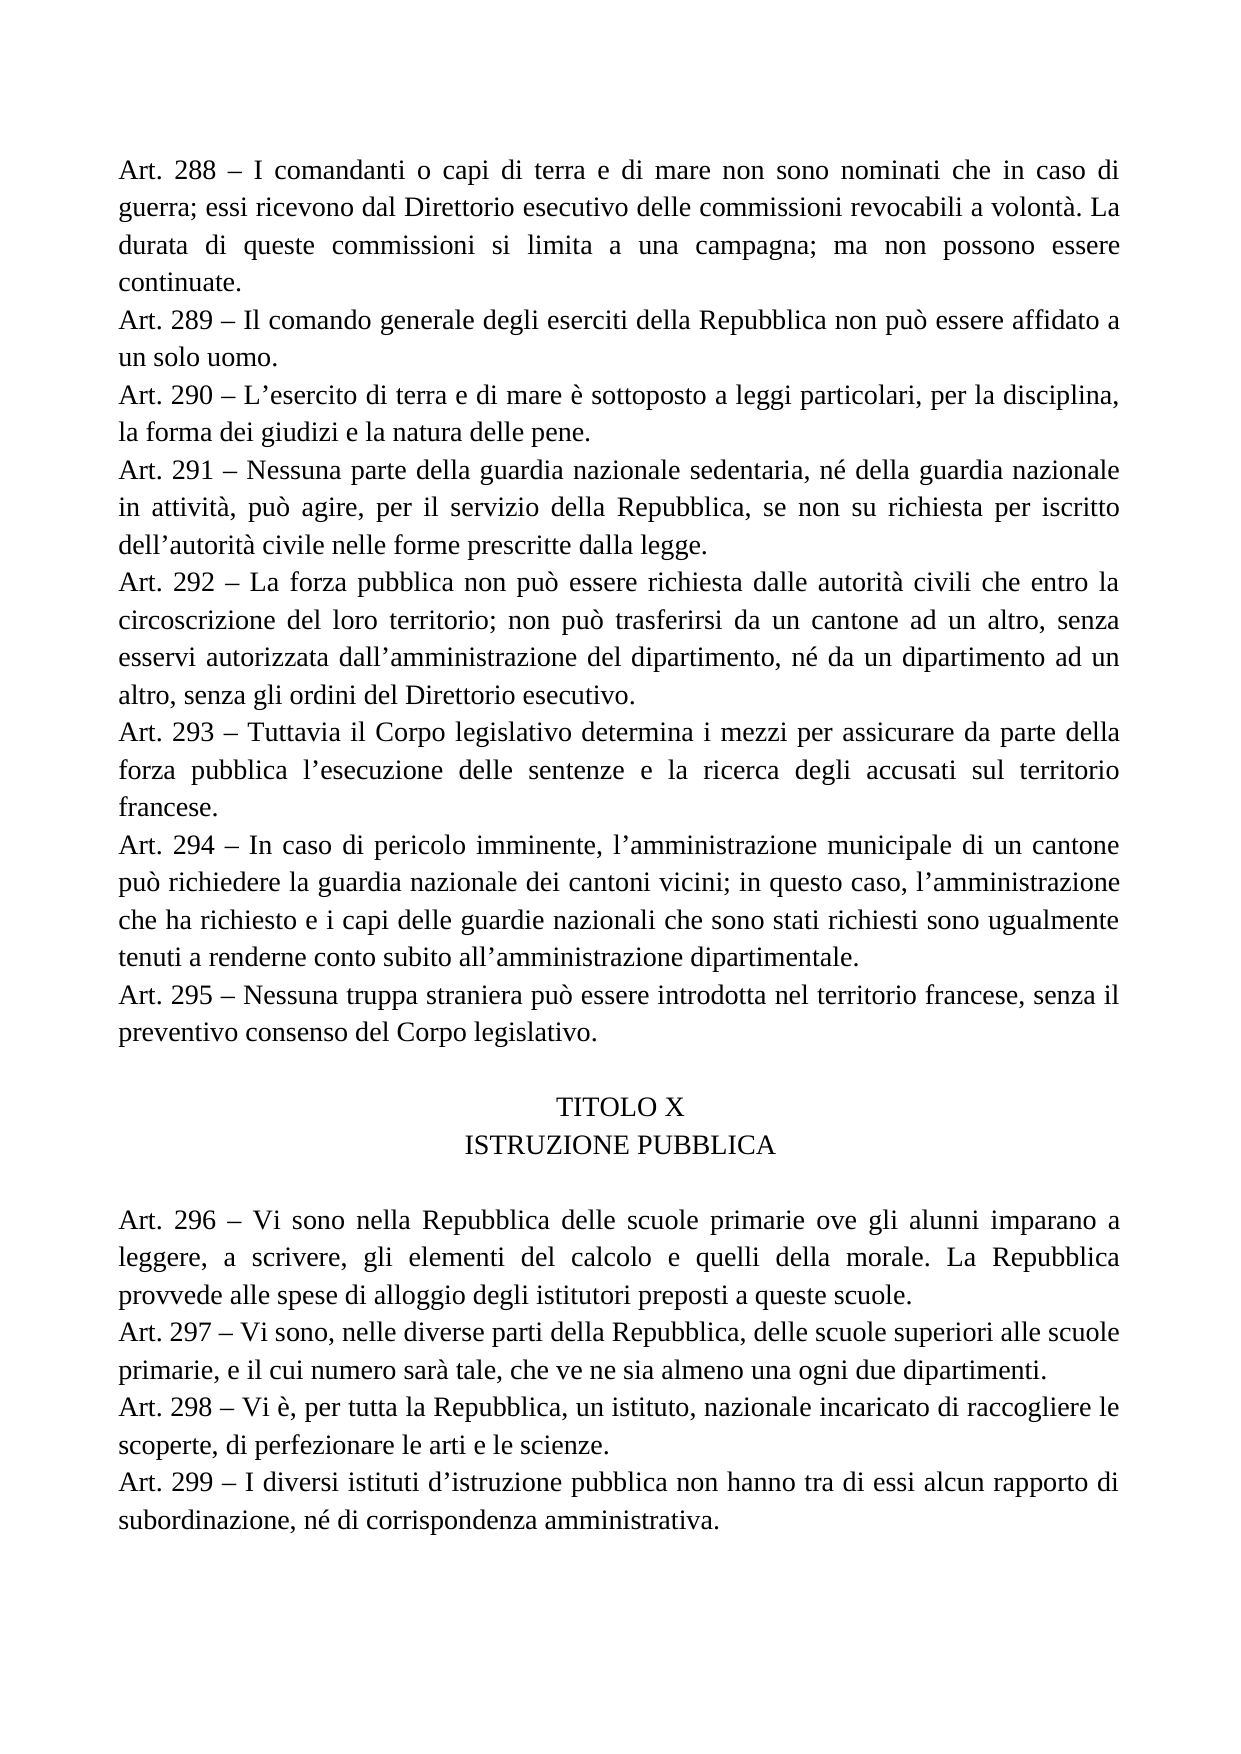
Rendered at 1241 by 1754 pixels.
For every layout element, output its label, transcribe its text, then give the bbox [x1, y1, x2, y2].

text Art. 295 – Nessuna truppa straniera può essere introdotta nel territorio francese, senza il preventivo consenso del Corpo legislativo. [118, 973, 1122, 1048]
text Art. 291 – Nessuna parte della guardia nazionale sedentaria, né della guardia nazionale in attività, può agire, per il servizio della Repubblica, se non su richiesta per iscritto dell’autorità civile nelle forme prescritte dalla legge. [118, 448, 1122, 560]
text Art. 297 – Vi sono, nelle diverse parti della Repubblica, delle scuole superiori alle scuole primarie, e il cui numero sarà tale, che ve ne sia almeno una ogni due dipartimenti. [118, 1310, 1122, 1385]
text Art. 289 – Il comando generale degli eserciti della Repubblica non può essere affidato a un solo uomo. [118, 298, 1122, 373]
text TITOLO X [118, 1085, 1122, 1123]
text Art. 298 – Vi è, per tutta la Repubblica, un istituto, nazionale incaricato di raccogliere le scoperte, di perfezionare le arti e le scienze. [118, 1385, 1122, 1460]
text Art. 293 – Tuttavia il Corpo legislativo determina i mezzi per assicurare da parte della forza pubblica l’esecuzione delle sentenze e la ricerca degli accusati sul territorio francese. [118, 710, 1122, 823]
text Art. 294 – In caso di pericolo imminente, l’amministrazione municipale di un cantone può richiedere la guardia nazionale dei cantoni vicini; in questo caso, l’amministrazione che ha richiesto e i capi delle guardie nazionali che sono stati richiesti sono ugualmente tenuti a renderne conto subito all’amministrazione dipartimentale. [118, 823, 1122, 973]
text Art. 288 – I comandanti o capi di terra e di mare non sono nominati che in caso di guerra; essi ricevono dal Direttorio esecutivo delle commissioni revocabili a volontà. La durata di queste commissioni si limita a una campagna; ma non possono essere continuate. [118, 148, 1122, 298]
text Art. 296 – Vi sono nella Repubblica delle scuole primarie ove gli alunni imparano a leggere, a scrivere, gli elementi del calcolo e quelli della morale. La Repubblica provvede alle spese di alloggio degli istitutori preposti a queste scuole. [118, 1198, 1122, 1310]
text Art. 290 – L’esercito di terra e di mare è sottoposto a leggi particolari, per la disciplina, la forma dei giudizi e la natura delle pene. [118, 373, 1122, 448]
text ISTRUZIONE PUBBLICA [118, 1123, 1122, 1160]
text Art. 292 – La forza pubblica non può essere richiesta dalle autorità civili che entro la circoscrizione del loro territorio; non può trasferirsi da un cantone ad un altro, senza esservi autorizzata dall’amministrazione del dipartimento, né da un dipartimento ad un altro, senza gli ordini del Direttorio esecutivo. [118, 560, 1122, 710]
text Art. 299 – I diversi istituti d’istruzione pubblica non hanno tra di essi alcun rapporto di subordinazione, né di corrispondenza amministrativa. [118, 1460, 1122, 1535]
